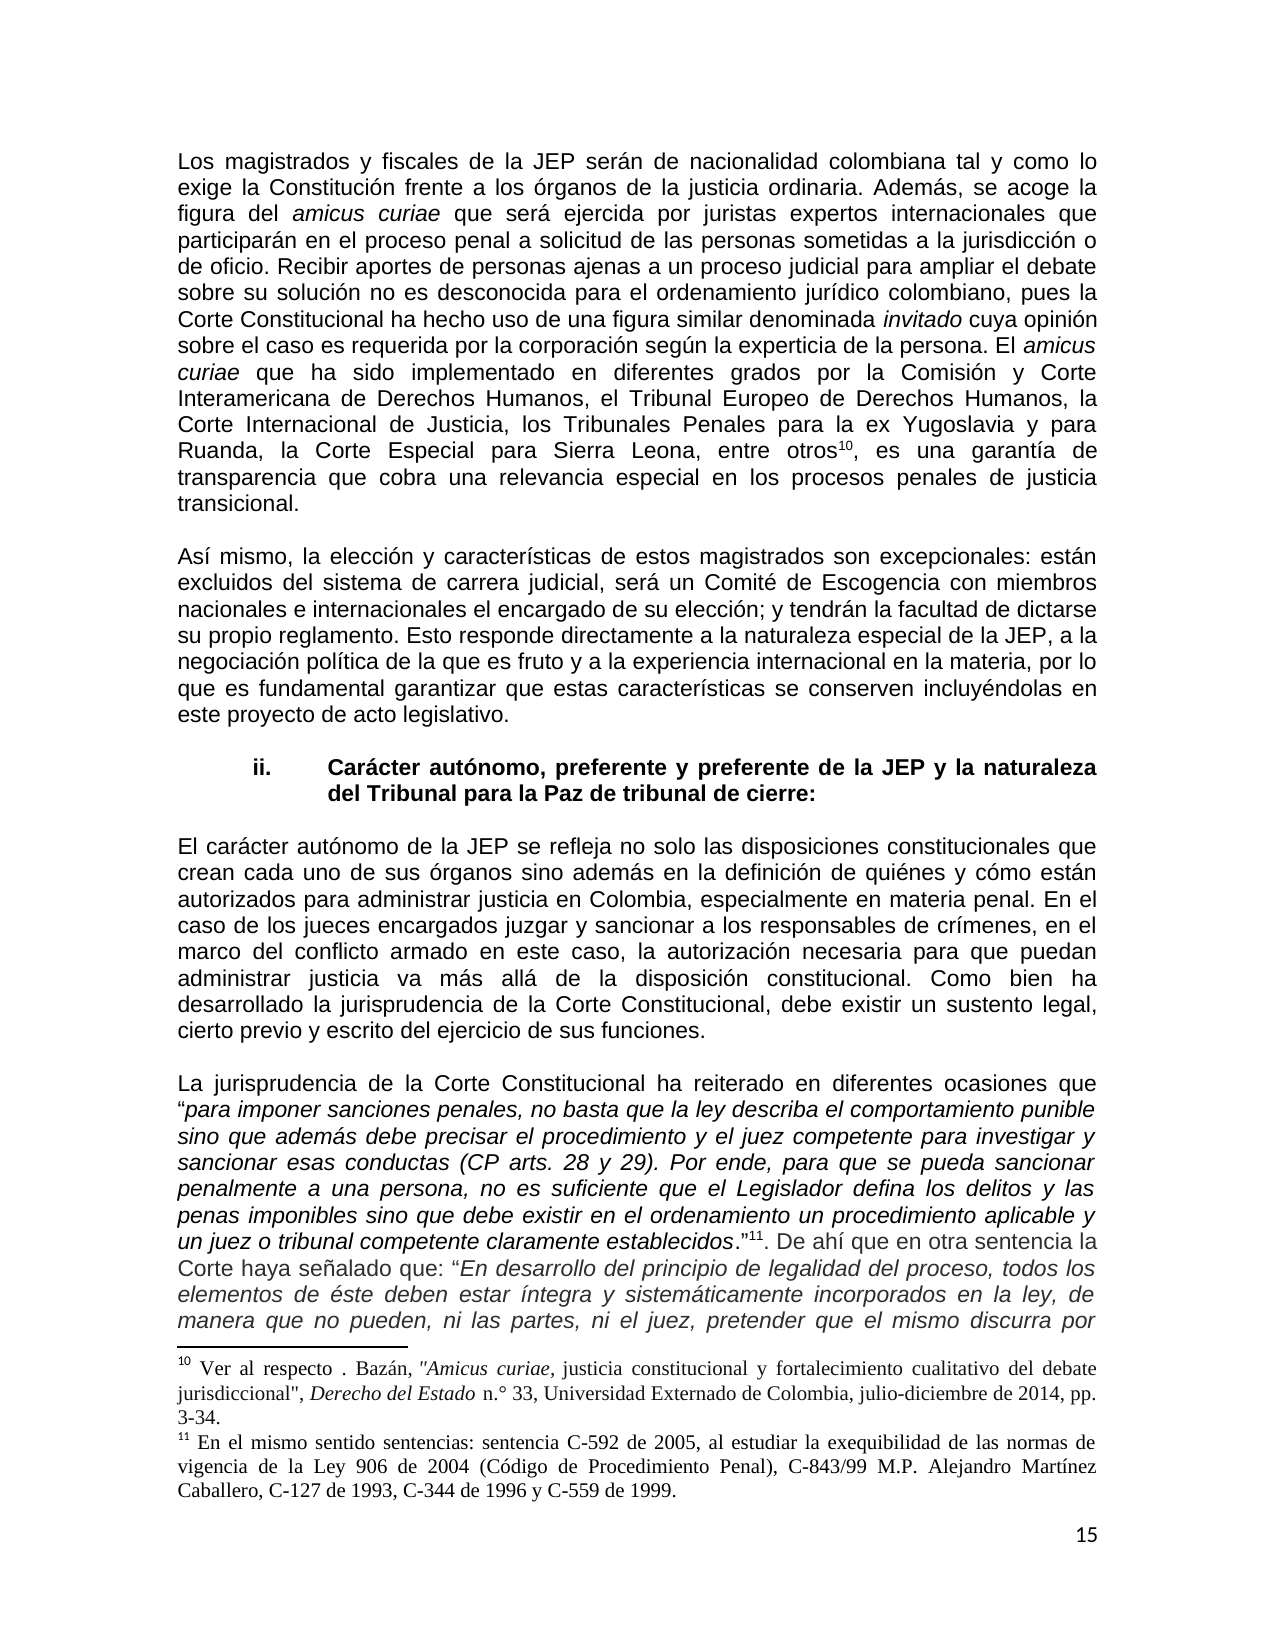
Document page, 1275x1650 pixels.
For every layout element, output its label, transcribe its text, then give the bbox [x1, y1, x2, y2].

text Los magistrados y fiscales de la JEP serán de nacionalidad colombiana tal y como lo exige la Constitución frente a los órganos de la justicia ordinaria. Además, se acoge la figura del amicus curiae que será ejercida por juristas expertos internacionales que participarán en el proceso penal a solicitud de las personas sometidas a la jurisdicción o de oficio. Recibir aportes de personas ajenas a un proceso judicial para ampliar el debate sobre su solución no es desconocida para el ordenamiento jurídico colombiano, pues la Corte Constitucional ha hecho uso de una figura similar denominada invitado cuya opinión sobre el caso es requerida por la corporación según la experticia de la persona. El amicus curiae que ha sido implementado en diferentes grados por la Comisión y Corte Interamericana de Derechos Humanos, el Tribunal Europeo de Derechos Humanos, la Corte Internacional de Justicia, los Tribunales Penales para la ex Yugoslavia y para Ruanda, la Corte Especial para Sierra Leona, entre otros, es una garantía de transparencia que cobra una relevancia especial en los procesos penales de justicia transicional. [177, 148, 1098, 517]
text Así mismo, la elección y características de estos magistrados son excepcionales: están excluidos del sistema de carrera judicial, será un Comité de Escogencia con miembros nacionales e internacionales el encargado de su elección; y tendrán la facultad de dictarse su propio reglamento. Esto responde directamente a la naturaleza especial de la JEP, a la negociación política de la que es fruto y a la experiencia internacional en la materia, por lo que es fundamental garantizar que estas características se conserven incluyéndolas en este proyecto de acto legislativo. [177, 543, 1098, 727]
list Carácter autónomo, preferente y preferente de la JEP y la naturaleza del Tribunal para la Paz de tribunal de cierre: [252, 754, 1098, 806]
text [177, 1070, 1098, 1333]
text El carácter autónomo de la JEP se refleja no solo las disposiciones constitucionales que crean cada uno de sus órganos sino además en la definición de quiénes y cómo están autorizados para administrar justicia en Colombia, especialmente en materia penal. En el caso de los jueces encargados juzgar y sancionar a los responsables de crímenes, en el marco del conflicto armado en este caso, la autorización necesaria para que puedan administrar justicia va más allá de la disposición constitucional. Como bien ha desarrollado la jurisprudencia de la Corte Constitucional, debe existir un sustento legal, cierto previo y escrito del ejercicio de sus funciones. [177, 833, 1098, 1044]
